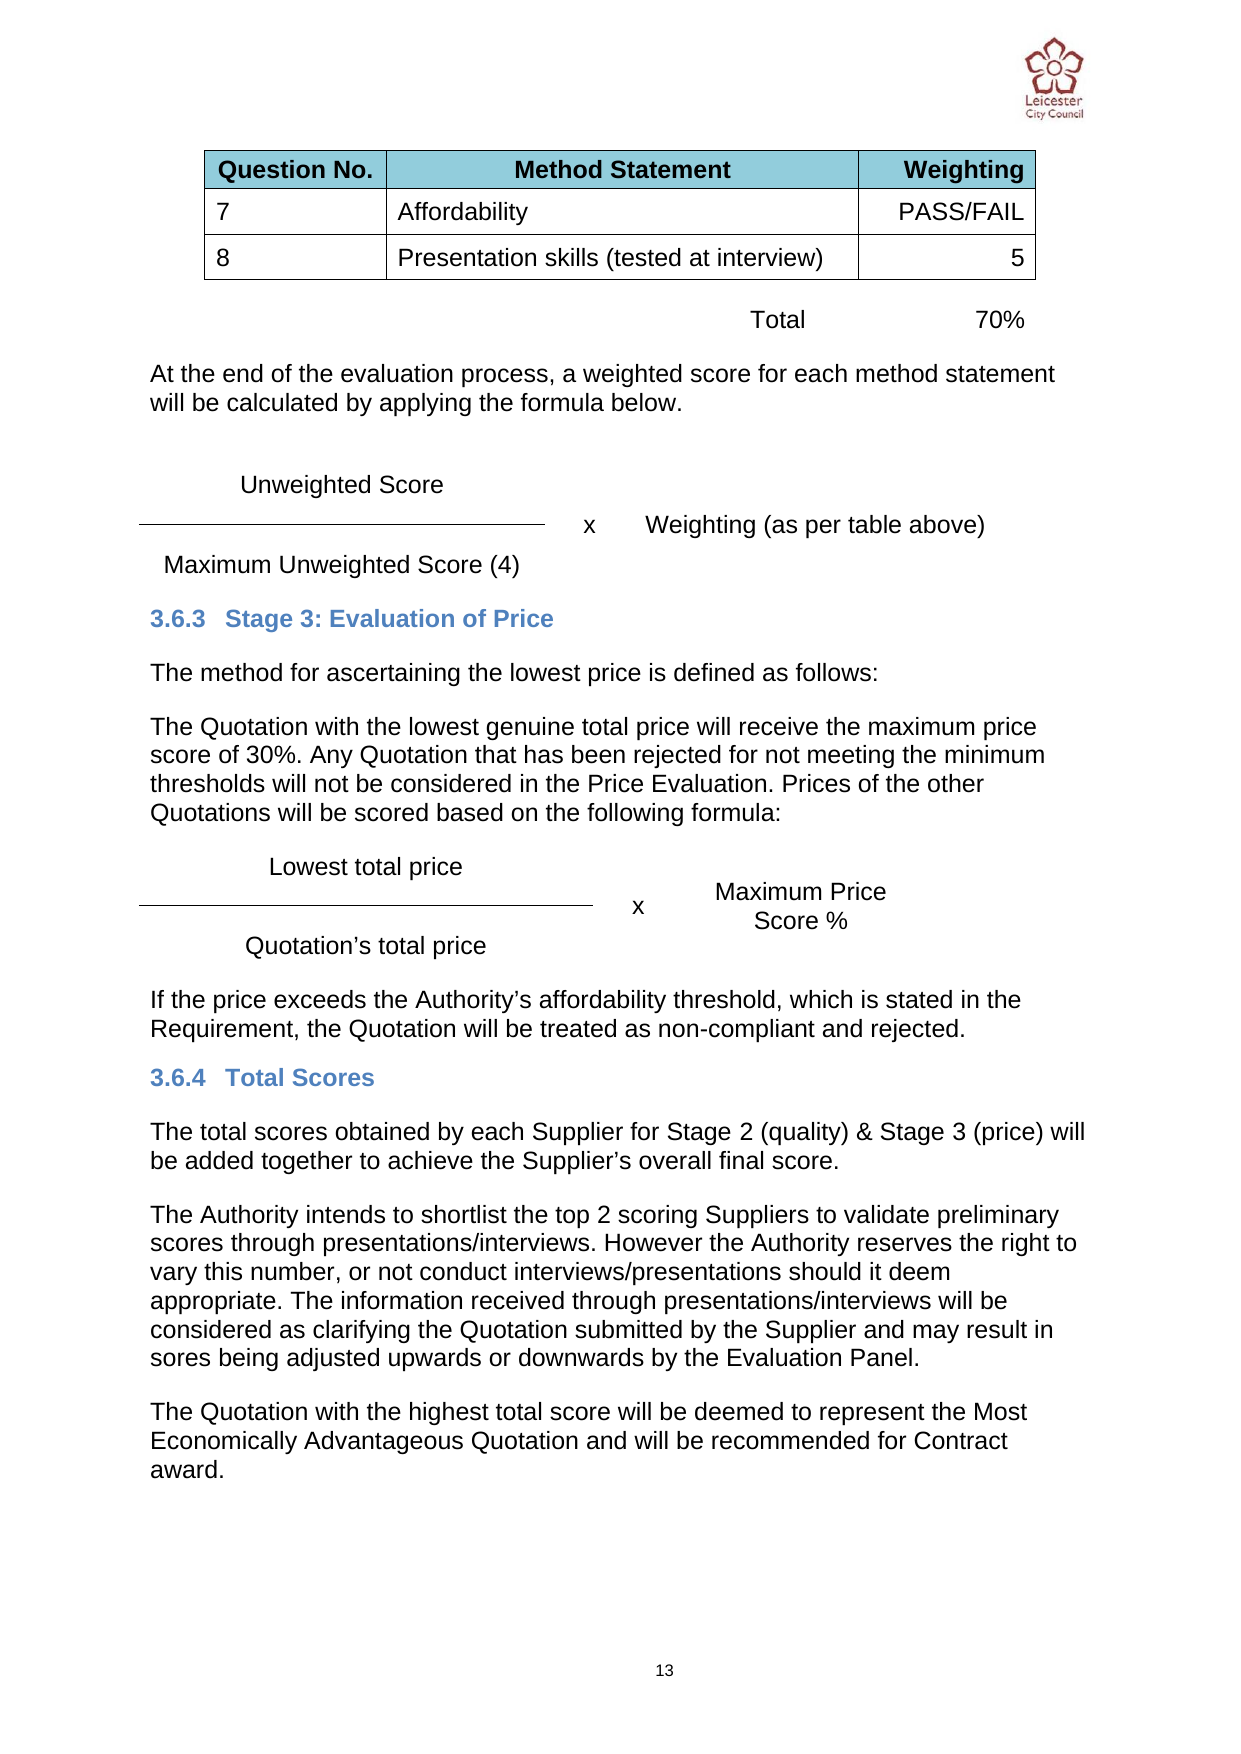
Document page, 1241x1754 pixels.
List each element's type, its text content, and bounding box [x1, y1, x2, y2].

table_cell 7 [205, 189, 386, 234]
table_header x [545, 445, 634, 579]
text The total scores obtained by each Supplier for Stage 2 (quality) & Stage 3 (price) will be added together to achieve the Supplier’s overall final score. [150, 1117, 1090, 1174]
text The Quotation with the highest total score will be deemed to represent the Most Economically Advantageous Quotation and will be recommended for Contract award. [150, 1397, 1090, 1483]
text If the price exceeds the Authority’s affordability threshold, which is stated in the Requirement, the Quotation will be treated as non-compliant and rejected. [150, 985, 1090, 1042]
table_cell 5 [859, 235, 1035, 279]
text The method for ascertaining the lowest price is defined as follows: [150, 658, 1090, 686]
table_header Question No. [205, 151, 386, 188]
text At the end of the evaluation process, a weighted score for each method statement will be calculated by applying the formula below. [150, 359, 1090, 445]
table_header Lowest total price [139, 826, 593, 905]
text Total 70% [150, 305, 1090, 334]
table_header Unweighted Score [139, 445, 545, 524]
picture [986, 26, 1122, 144]
table_cell Presentation skills (tested at interview) [387, 235, 858, 279]
text The Quotation with the lowest genuine total price will receive the maximum price score of 30%. Any Quotation that has been rejected for not meeting the minimum thresholds will not be considered in the Price Evaluation. Prices of the other Quotations will be scored based on the following formula: [150, 711, 1090, 826]
table_header Weighting (as per table above) [634, 445, 1101, 579]
table_cell Maximum Unweighted Score (4) [139, 525, 545, 579]
table_cell PASS/FAIL [859, 189, 1035, 234]
table_cell 8 [205, 235, 386, 279]
table_header Maximum Price Score % [683, 826, 918, 960]
table_header x [593, 826, 683, 960]
table_header Method Statement [387, 151, 858, 188]
table_cell Quotation’s total price [139, 906, 593, 960]
text The Authority intends to shortlist the top 2 scoring Suppliers to validate preliminary scores through presentations/interviews. However the Authority reserves the right to vary this number, or not conduct interviews/presentations should it deem appropriate. The information received through presentations/interviews will be considered as clarifying the Quotation submitted by the Supplier and may result in sores being adjusted upwards or downwards by the Evaluation Panel. [150, 1199, 1090, 1372]
table_header Weighting [859, 151, 1035, 188]
subtitle Total Scores [150, 1063, 1090, 1092]
subtitle Stage 3: Evaluation of Price [150, 604, 1090, 633]
table_cell Affordability [387, 189, 858, 234]
